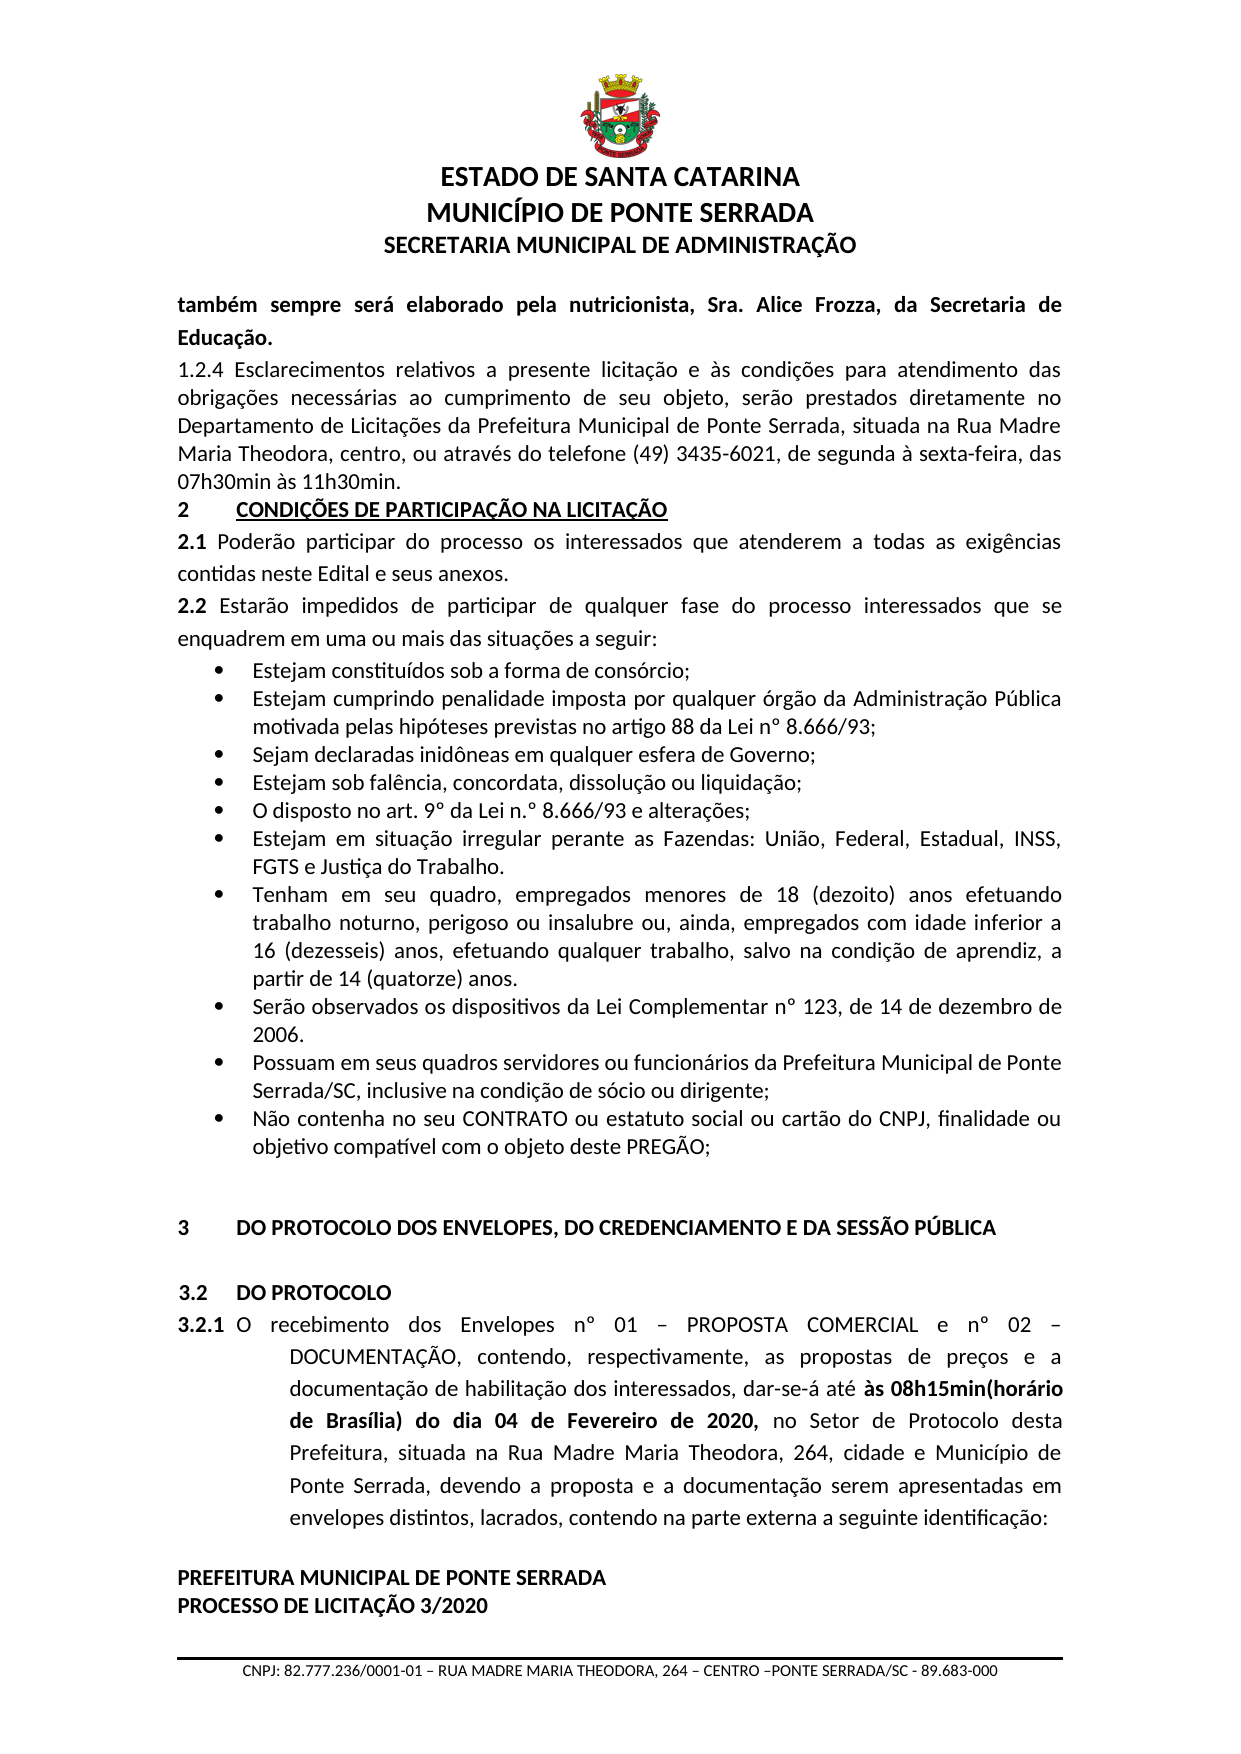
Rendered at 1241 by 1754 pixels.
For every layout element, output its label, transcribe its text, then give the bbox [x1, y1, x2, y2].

text 1.2.4 Esclarecimentos relativos a presente licitação e às condições para atendimento das obrigações necessárias ao cumprimento de seu objeto, serão prestados diretamente no Departamento de Licitações da Prefeitura Municipal de Ponte Serrada, situada na Rua Madre Maria Theodora, centro, ou através do telefone (49) 3435-6021, de segunda à sexta-feira, das 07h30min às 11h30min. [177, 355, 1063, 495]
picture [580, 73, 661, 159]
list Serão observados os dispositivos da Lei Complementar nº 123, de 14 de dezembro de 2006. [215, 992, 1063, 1048]
list Não contenha no seu CONTRATO ou estatuto social ou cartão do CNPJ, finalidade ou objetivo compatível com o objeto deste PREGÃO; [215, 1104, 1063, 1160]
text PREFEITURA MUNICIPAL DE PONTE SERRADA [177, 1563, 1063, 1591]
list Estejam em situação irregular perante as Fazendas: União, Federal, Estadual, INSS, FGTS e Justiça do Trabalho. [215, 824, 1063, 880]
list Possuam em seus quadros servidores ou funcionários da Prefeitura Municipal de Ponte Serrada/SC, inclusive na condição de sócio ou dirigente; [215, 1048, 1063, 1104]
text PROCESSO DE LICITAÇÃO 3/2020 [177, 1591, 1063, 1619]
list DO PROTOCOLO [177, 1278, 1063, 1306]
list O recebimento dos Envelopes nº 01 – PROPOSTA COMERCIAL e nº 02 – DOCUMENTAÇÃO, contendo, respectivamente, as propostas de preços e a documentação de habilitação dos interessados, dar-se-á até às 08h15min(horário de Brasília) do dia 04 de Fevereiro de 2020, no Setor de Protocolo desta Prefeitura, situada na Rua Madre Maria Theodora, 264, cidade e Município de Ponte Serrada, devendo a proposta e a documentação serem apresentadas em envelopes distintos, lacrados, contendo na parte externa a seguinte identificação: [177, 1310, 1063, 1531]
list O disposto no art. 9º da Lei n.º 8.666/93 e alterações; [215, 796, 1063, 824]
list Tenham em seu quadro, empregados menores de 18 (dezoito) anos efetuando trabalho noturno, perigoso ou insalubre ou, ainda, empregados com idade inferior a 16 (dezesseis) anos, efetuando qualquer trabalho, salvo na condição de aprendiz, a partir de 14 (quatorze) anos. [215, 880, 1063, 992]
list CONDIÇÕES DE PARTICIPAÇÃO NA LICITAÇÃO [177, 495, 1063, 523]
list Estejam sob falência, concordata, dissolução ou liquidação; [215, 768, 1063, 796]
list DO PROTOCOLO DOS ENVELOPES, DO CREDENCIAMENTO E DA SESSÃO PÚBLICA [177, 1213, 1063, 1241]
list Estejam constituídos sob a forma de consórcio; [215, 656, 1063, 684]
text 2.2 Estarão impedidos de participar de qualquer fase do processo interessados que se enquadrem em uma ou mais das situações a seguir: [177, 591, 1063, 652]
list Estejam cumprindo penalidade imposta por qualquer órgão da Administração Pública motivada pelas hipóteses previstas no artigo 88 da Lei nº 8.666/93; [215, 684, 1063, 740]
list Sejam declaradas inidôneas em qualquer esfera de Governo; [215, 740, 1063, 768]
text 2.1 Poderão participar do processo os interessados que atenderem a todas as exigências contidas neste Edital e seus anexos. [177, 527, 1063, 587]
